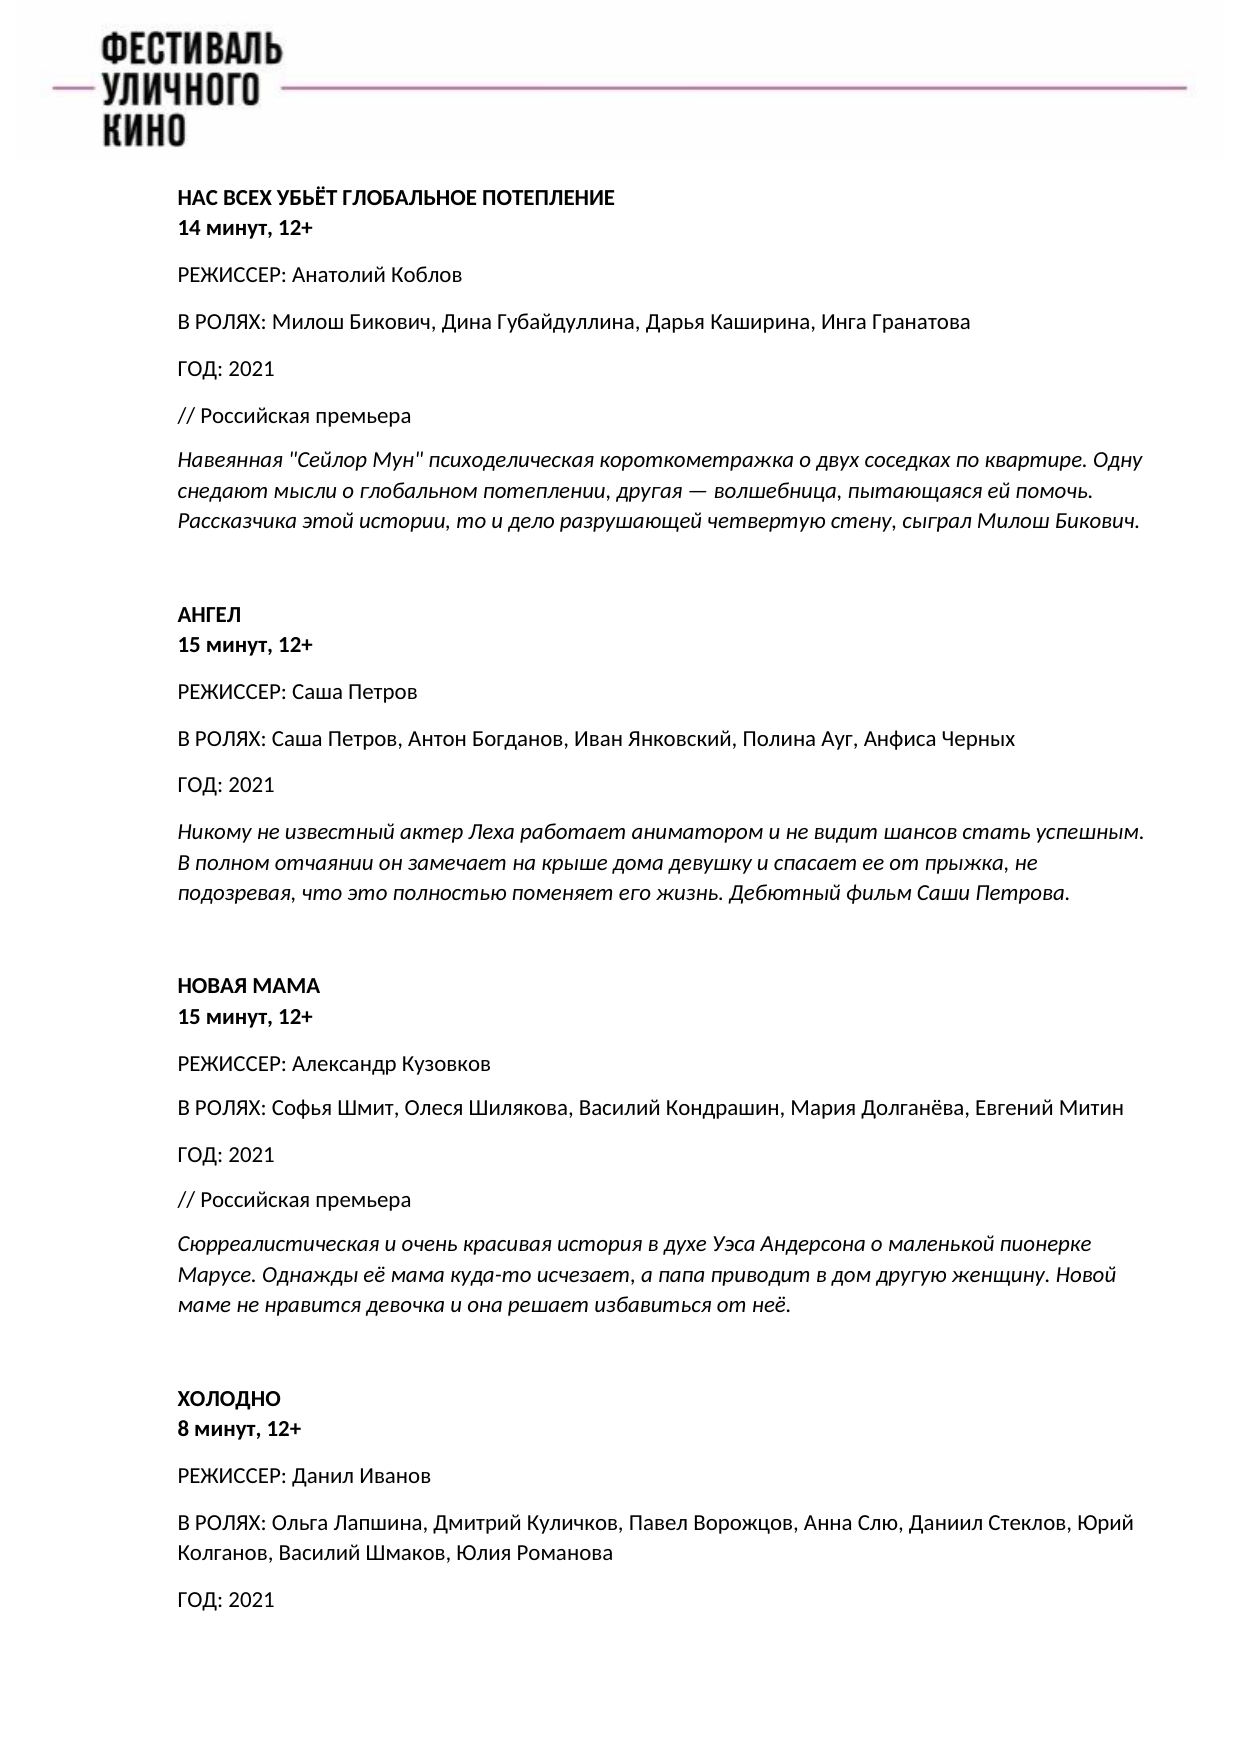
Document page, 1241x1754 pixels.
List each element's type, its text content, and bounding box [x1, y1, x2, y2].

picture [17, 0, 1224, 181]
text ГОД: 2021 [177, 1585, 1152, 1613]
text В РОЛЯХ: Ольга Лапшина, Дмитрий Куличков, Павел Ворожцов, Анна Слю, Даниил Стеклов, Юрий Колганов, Василий Шмаков, Юлия Романова [177, 1508, 1152, 1566]
text РЕЖИССЕР: Александр Кузовков [177, 1049, 1152, 1077]
text РЕЖИССЕР: Анатолий Коблов [177, 260, 1152, 288]
text ГОД: 2021 [177, 354, 1152, 382]
text В РОЛЯХ: Саша Петров, Антон Богданов, Иван Янковский, Полина Ауг, Анфиса Черных [177, 724, 1152, 752]
text // Российская премьера [177, 401, 1152, 429]
text ХОЛОДНО 8 минут, 12+ [177, 1384, 1152, 1442]
text // Российская премьера [177, 1185, 1152, 1213]
text Никому не известный актер Леха работает аниматором и не видит шансов стать успешным. В полном отчаянии он замечает на крыше дома девушку и спасает ее от прыжка, не подозревая, что это полностью поменяет его жизнь. Дебютный фильм Саши Петрова. [177, 817, 1152, 906]
text НАС ВСЕХ УБЬЁТ ГЛОБАЛЬНОЕ ПОТЕПЛЕНИЕ 14 минут, 12+ [177, 118, 1152, 241]
text ГОД: 2021 [177, 771, 1152, 798]
text РЕЖИССЕР: Данил Иванов [177, 1461, 1152, 1489]
text Сюрреалистическая и очень красивая история в духе Уэса Андерсона о маленькой пионерке Марусе. Однажды её мама куда-то исчезает, а папа приводит в дом другую женщину. Новой маме не нравится девочка и она решает избавиться от неё. [177, 1229, 1152, 1318]
text НОВАЯ МАМА 15 минут, 12+ [177, 972, 1152, 1030]
text Навеянная "Сейлор Мун" психоделическая короткометражка о двух соседках по квартире. Одну снедают мысли о глобальном потеплении, другая — волшебница, пытающаяся ей помочь. Рассказчика этой истории, то и дело разрушающей четвертую стену, сыграл Милош Бикович. [177, 446, 1152, 534]
text РЕЖИССЕР: Саша Петров [177, 677, 1152, 705]
text ГОД: 2021 [177, 1140, 1152, 1168]
text В РОЛЯХ: Милош Бикович, Дина Губайдуллина, Дарья Каширина, Инга Гранатова [177, 307, 1152, 335]
text В РОЛЯХ: Софья Шмит, Олеся Шилякова, Василий Кондрашин, Мария Долганёва, Евгений Митин [177, 1093, 1152, 1121]
text АНГЕЛ 15 минут, 12+ [177, 600, 1152, 658]
